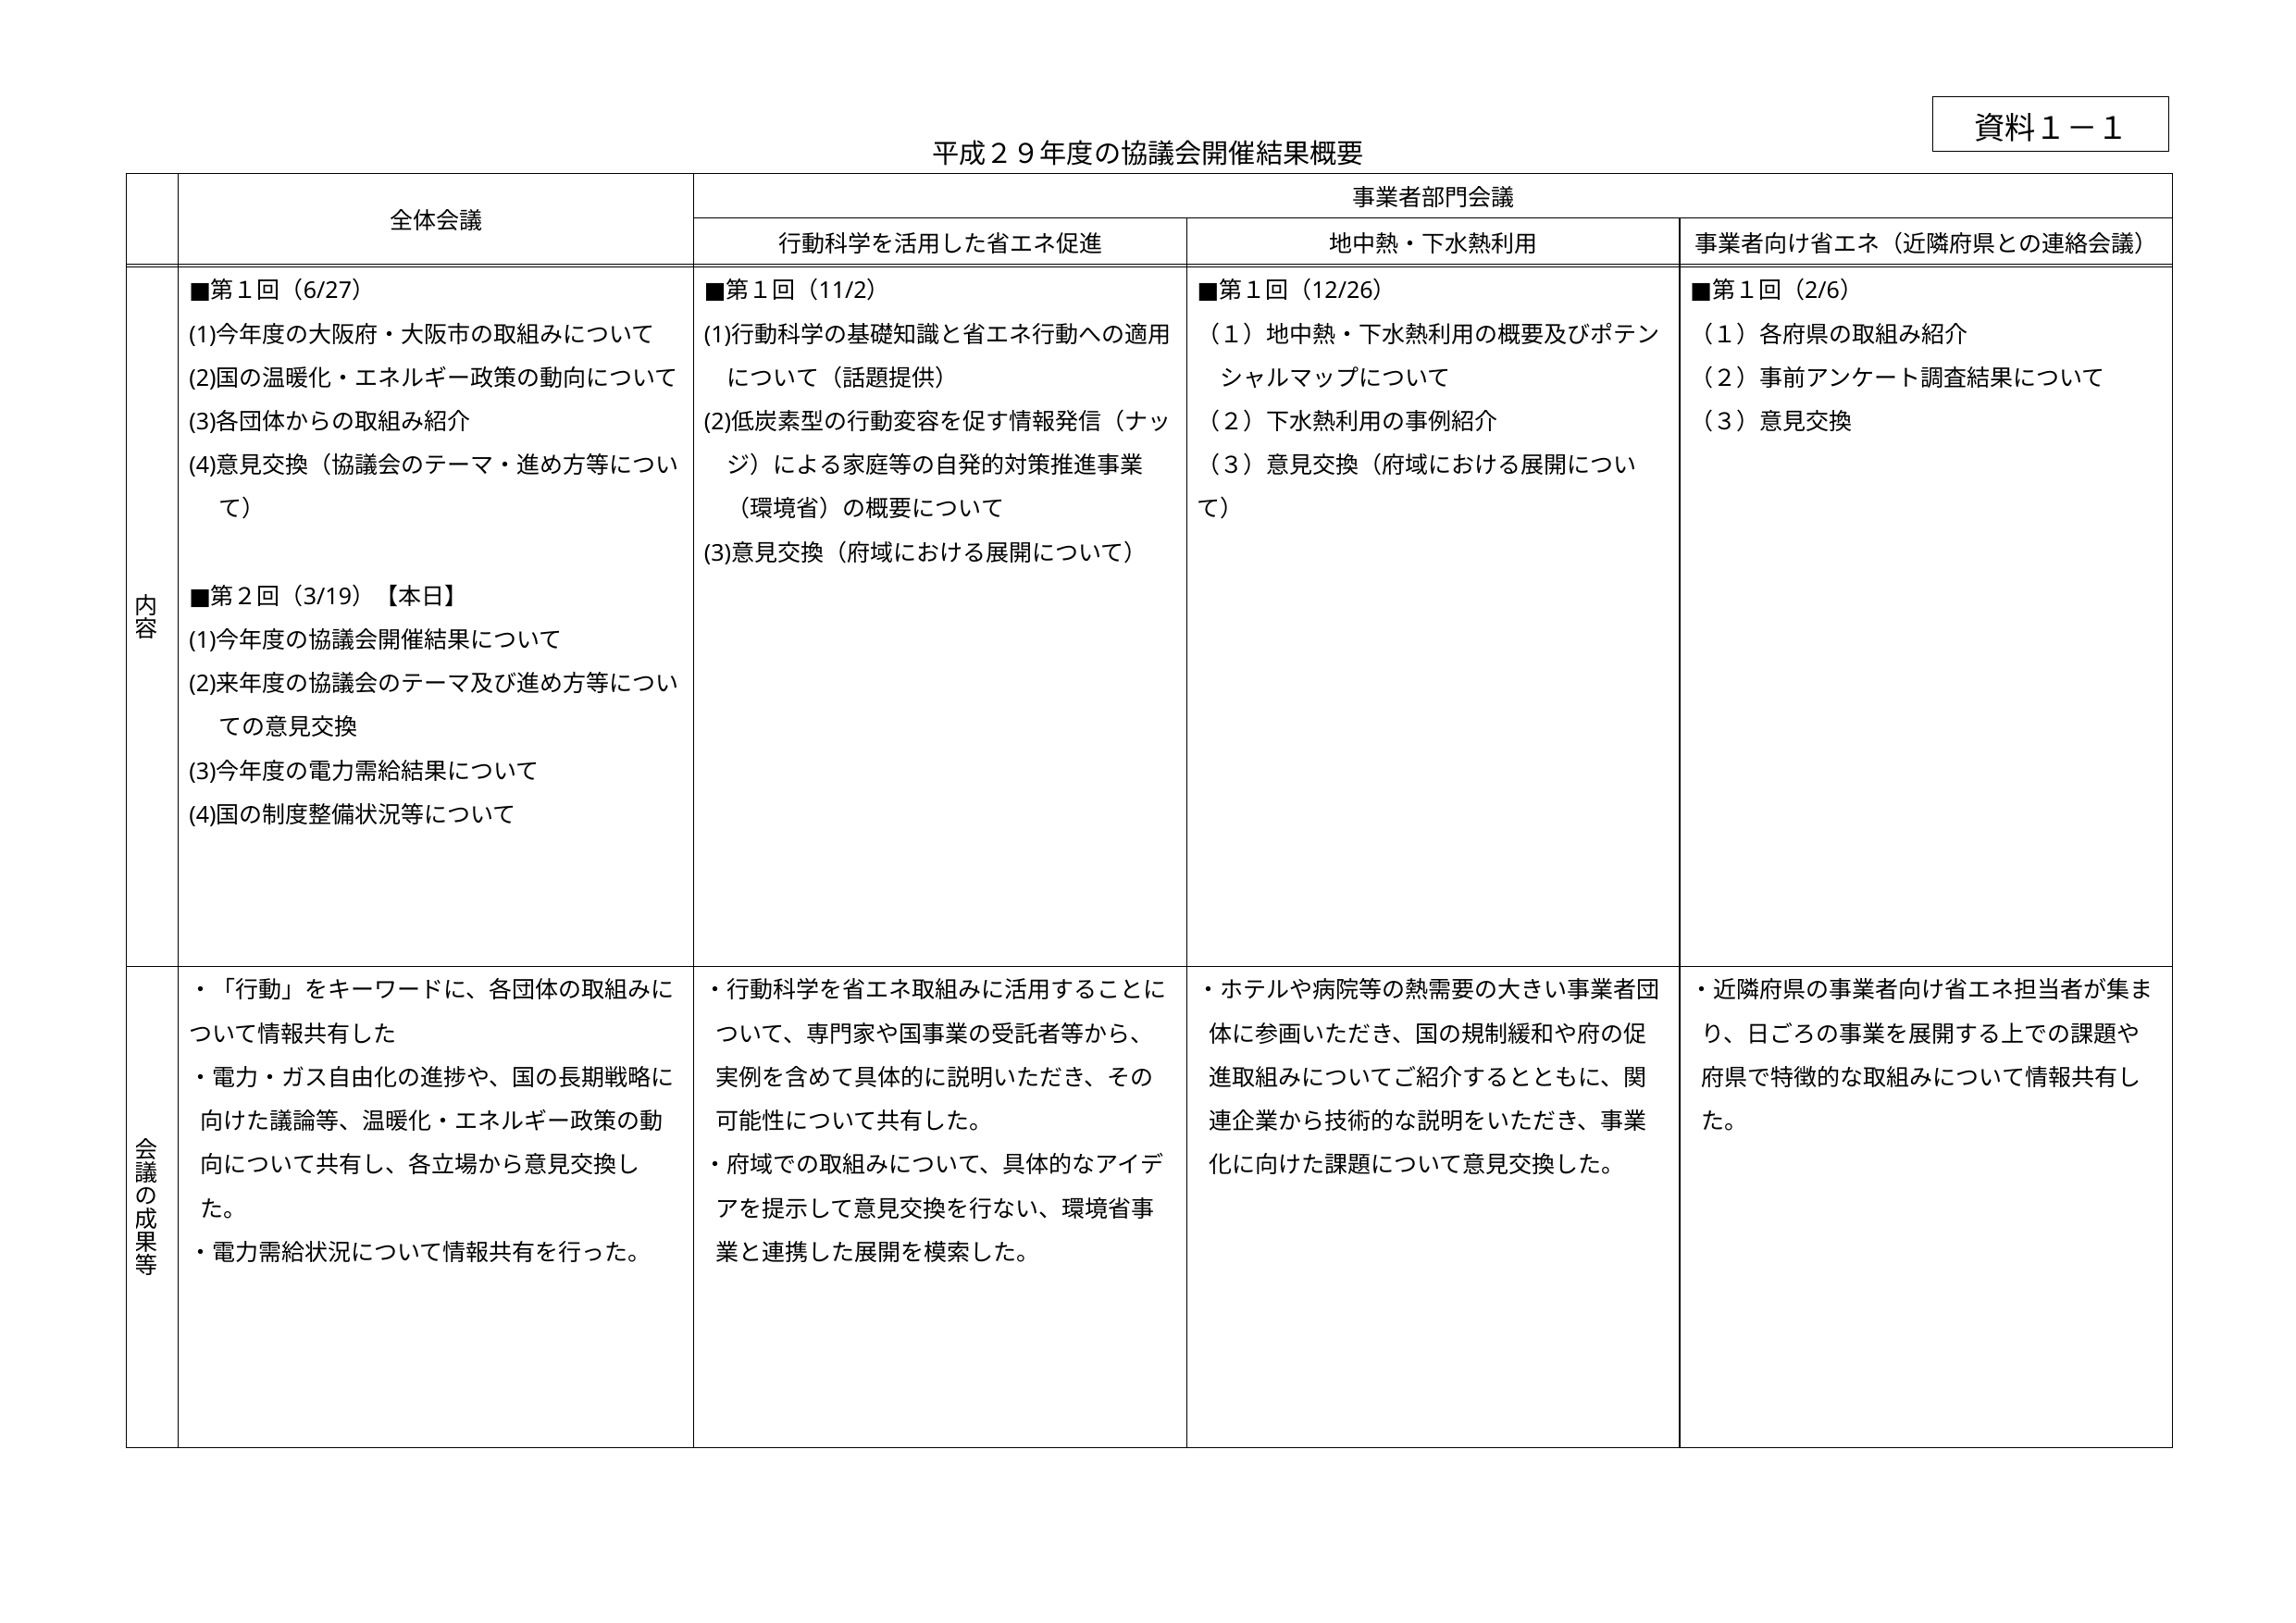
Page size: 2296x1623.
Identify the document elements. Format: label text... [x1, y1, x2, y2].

table_cell ・行動科学を省エネ取組みに活用することについて、専門家や国事業の受託者等から、実例を含めて具体的に説明いただき、その可能性について共有した。 ・府域での取組みについて、具体的なアイデアを提示して意見交換を行ない、環境省事業と連携した展開を模索した。 [694, 967, 1186, 1447]
table_cell 行動科学を活用した省エネ促進 [694, 218, 1186, 264]
text 平成２９年度の協議会開催結果概要 [137, 130, 2159, 173]
table_cell ・ホテルや病院等の熱需要の大きい事業者団体に参画いただき、国の規制緩和や府の促進取組みについてご紹介するとともに、関連企業から技術的な説明をいただき、事業化に向けた課題について意見交換した。 [1187, 967, 1679, 1447]
table_cell ■第１回（6/27） (1)今年度の大阪府・大阪市の取組みについて (2)国の温暖化・エネルギー政策の動向について (3)各団体からの取組み紹介 (4)意見交換（協議会のテーマ・進め方等について） ■第２回（3/19）【本日】 (1)今年度の協議会開催結果について (2)来年度の協議会のテーマ及び進め方等についての意見交換 (3)今年度の電力需給結果について (4)国の制度整備状況等について [179, 267, 693, 965]
table_cell ■第１回（2/6） （１）各府県の取組み紹介 （２）事前アンケート調査結果について （３）意見交換 [1681, 267, 2172, 965]
table_header 全体会議 [179, 174, 693, 264]
table_cell ・近隣府県の事業者向け省エネ担当者が集まり、日ごろの事業を展開する上での課題や府県で特徴的な取組みについて情報共有した。 [1681, 967, 2172, 1447]
table_cell 事業者向け省エネ（近隣府県との連絡会議） [1681, 218, 2172, 264]
table_header 事業者部門会議 [694, 174, 2172, 217]
table_cell 内容 [127, 267, 178, 965]
table_header [127, 174, 178, 264]
table_cell ■第１回（11/2） (1)行動科学の基礎知識と省エネ行動への適用について（話題提供） (2)低炭素型の行動変容を促す情報発信（ナッジ）による家庭等の自発的対策推進事業（環境省）の概要について (3)意見交換（府域における展開について） [694, 267, 1186, 965]
table_cell ■第１回（12/26） （１）地中熱・下水熱利用の概要及びポテンシャルマップについて （２）下水熱利用の事例紹介 （３）意見交換（府域における展開について） [1187, 267, 1679, 965]
table_cell 地中熱・下水熱利用 [1187, 218, 1679, 264]
table_cell ・「行動」をキーワードに、各団体の取組みについて情報共有した ・電力・ガス自由化の進捗や、国の長期戦略に向けた議論等、温暖化・エネルギー政策の動向について共有し、各立場から意見交換した。 ・電力需給状況について情報共有を行った。 [179, 967, 693, 1447]
table_cell 会議の成果等 [127, 967, 178, 1447]
